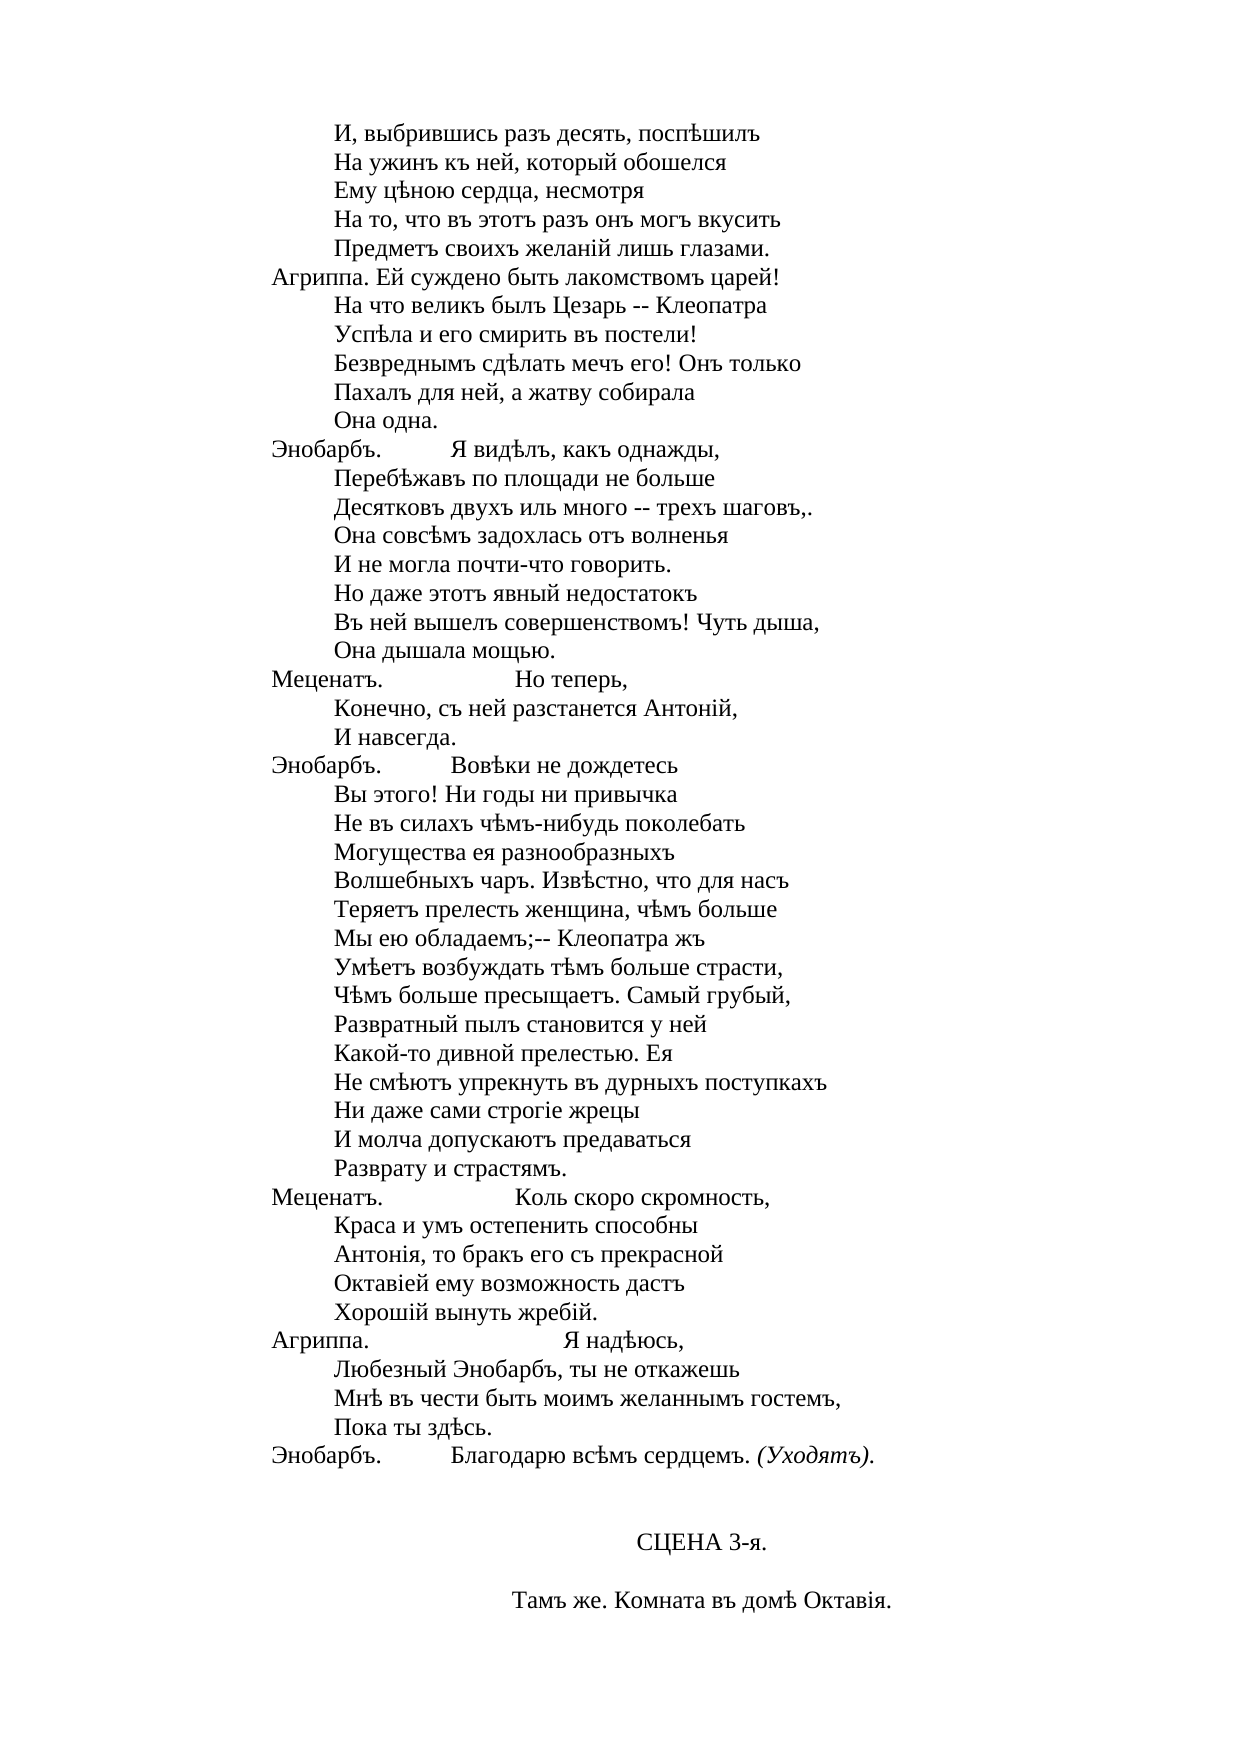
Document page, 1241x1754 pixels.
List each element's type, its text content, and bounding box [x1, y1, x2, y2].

text Какой-то дивной прелестью. Ея [252, 1038, 1152, 1067]
text Энобарбъ. Благодарю всѣмъ сердцемъ. (Уходятъ). [252, 1441, 1152, 1469]
text Волшебныхъ чаръ. Извѣстно, что для насъ [252, 866, 1152, 894]
text Ему цѣною сердца, несмотря [252, 176, 1152, 204]
text Конечно, съ ней разстанется Антоній, [252, 693, 1152, 722]
text Мнѣ въ чести быть моимъ желаннымъ гостемъ, [252, 1383, 1152, 1412]
text Но даже этотъ явный недостатокъ [252, 578, 1152, 607]
text СЦЕНА 3-я. [252, 1527, 1152, 1556]
text Октавіей ему возможность дастъ [252, 1268, 1152, 1297]
text Она одна. [252, 406, 1152, 434]
text И молча допускаютъ предаваться [252, 1124, 1152, 1153]
text Агриппа. Я надѣюсь, [252, 1326, 1152, 1354]
text И, выбрившись разъ десять, поспѣшилъ [252, 118, 1152, 147]
text Энобарбъ. Вовѣки не дождетесь [252, 751, 1152, 779]
text Перебѣжавъ по площади не больше [252, 463, 1152, 492]
text Краса и умъ остепенить способны [252, 1211, 1152, 1239]
text Въ ней вышелъ совершенствомъ! Чуть дыша, [252, 607, 1152, 636]
text Агриппа. Ей суждено быть лакомствомъ царей! [252, 262, 1152, 291]
text Безвреднымъ сдѣлать мечъ его! Онъ только [252, 348, 1152, 377]
text Антонія, то бракъ его съ прекрасной [252, 1239, 1152, 1268]
text Любезный Энобарбъ, ты не откажешь [252, 1354, 1152, 1383]
text Успѣла и его смирить въ постели! [252, 319, 1152, 348]
text Не смѣютъ упрекнуть въ дурныхъ поступкахъ [252, 1067, 1152, 1096]
text Развратный пылъ становится у ней [252, 1009, 1152, 1038]
text Умѣетъ возбуждать тѣмъ больше страсти, [252, 952, 1152, 981]
text Она дышала мощью. [252, 636, 1152, 664]
text Чѣмъ больше пресыщаетъ. Самый грубый, [252, 981, 1152, 1009]
text Пока ты здѣсь. [252, 1412, 1152, 1441]
text Разврату и страстямъ. [252, 1153, 1152, 1182]
text Она совсѣмъ задохлась отъ волненья [252, 521, 1152, 549]
text Могущества ея разнообразныхъ [252, 837, 1152, 866]
text На ужинъ къ ней, который обошелся [252, 147, 1152, 176]
text Хорошій вынуть жребій. [252, 1297, 1152, 1326]
text Меценатъ. Коль скоро скромность, [252, 1182, 1152, 1211]
text Пахалъ для ней, а жатву собирала [252, 377, 1152, 406]
text Десятковъ двухъ иль много -- трехъ шаговъ,. [252, 492, 1152, 521]
text Тамъ же. Комната въ домѣ Октавія. [252, 1585, 1152, 1614]
text Теряетъ прелесть женщина, чѣмъ больше [252, 894, 1152, 923]
text На что великъ былъ Цезарь -- Клеопатра [252, 291, 1152, 319]
text Не въ силахъ чѣмъ-нибудь поколебать [252, 808, 1152, 837]
text Мы ею обладаемъ;-- Клеопатра жъ [252, 923, 1152, 952]
text Предметъ своихъ желаній лишь глазами. [252, 233, 1152, 262]
text И навсегда. [252, 722, 1152, 751]
text Меценатъ. Но теперь, [252, 664, 1152, 693]
text Энобарбъ. Я видѣлъ, какъ однажды, [252, 434, 1152, 463]
text И не могла почти-что говорить. [252, 549, 1152, 578]
text На то, что въ этотъ разъ онъ могъ вкусить [252, 204, 1152, 233]
text Ни даже сами строгіе жрецы [252, 1096, 1152, 1124]
text Вы этого! Ни годы ни привычка [252, 779, 1152, 808]
